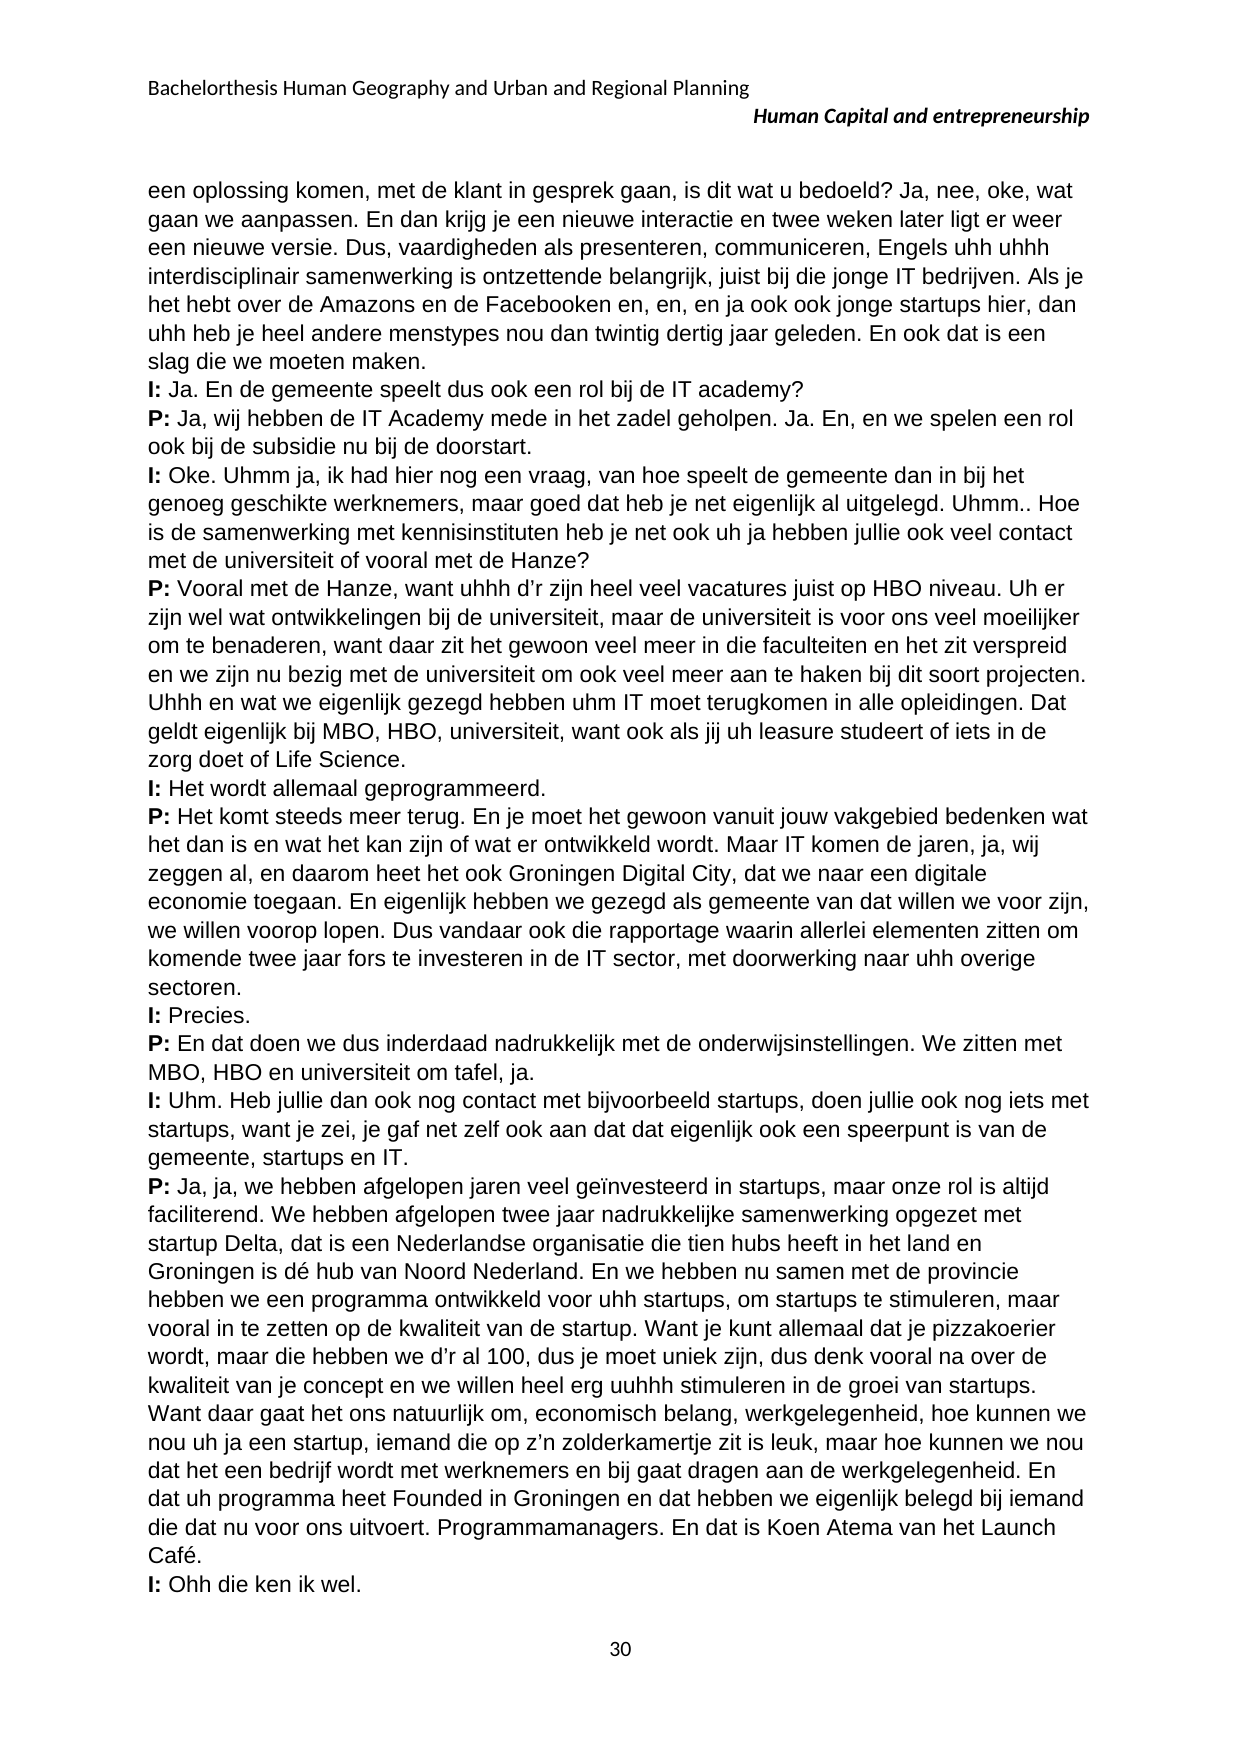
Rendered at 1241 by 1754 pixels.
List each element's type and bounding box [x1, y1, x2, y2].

text [148, 177, 1093, 1597]
